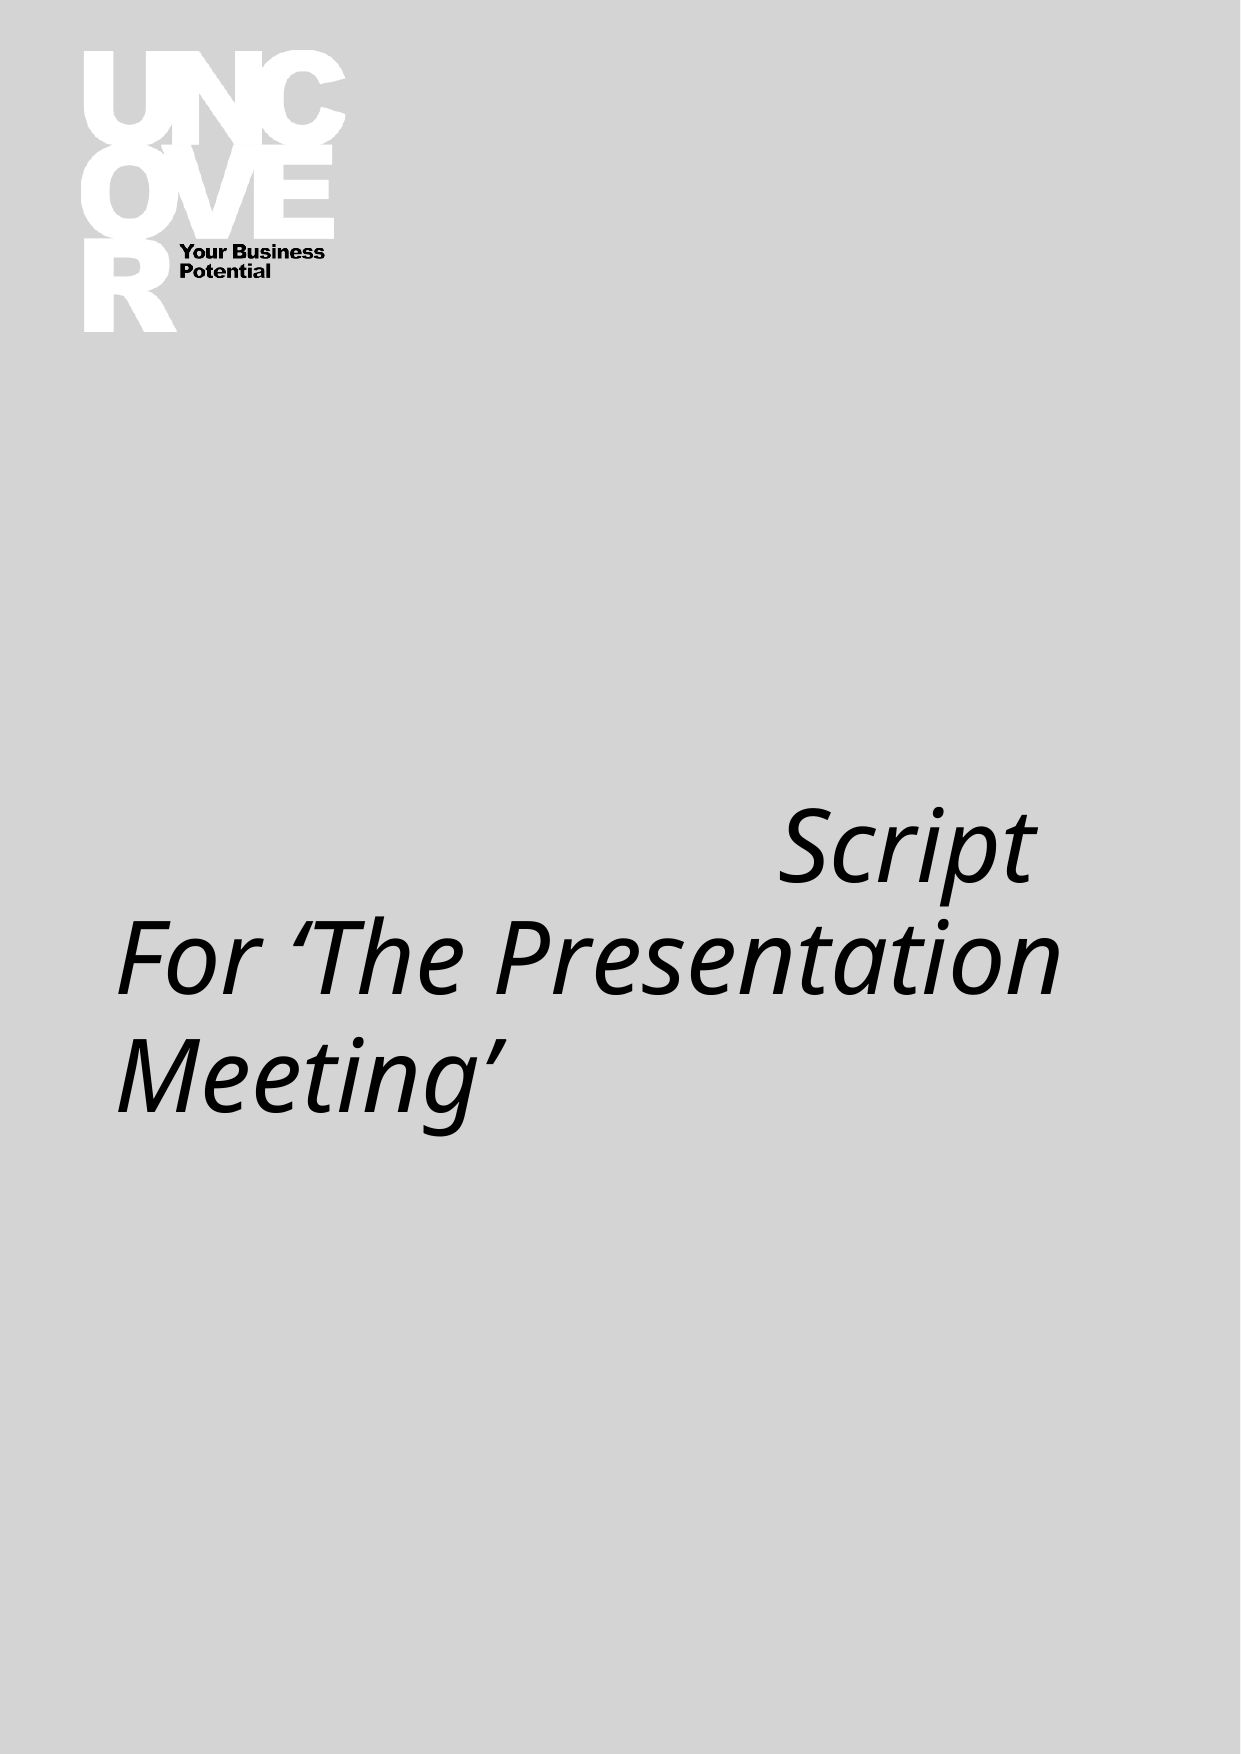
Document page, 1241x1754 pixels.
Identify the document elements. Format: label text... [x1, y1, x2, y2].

title Script For ‘The Presentation Meeting’ [114, 788, 1170, 1142]
picture [81, 50, 346, 332]
